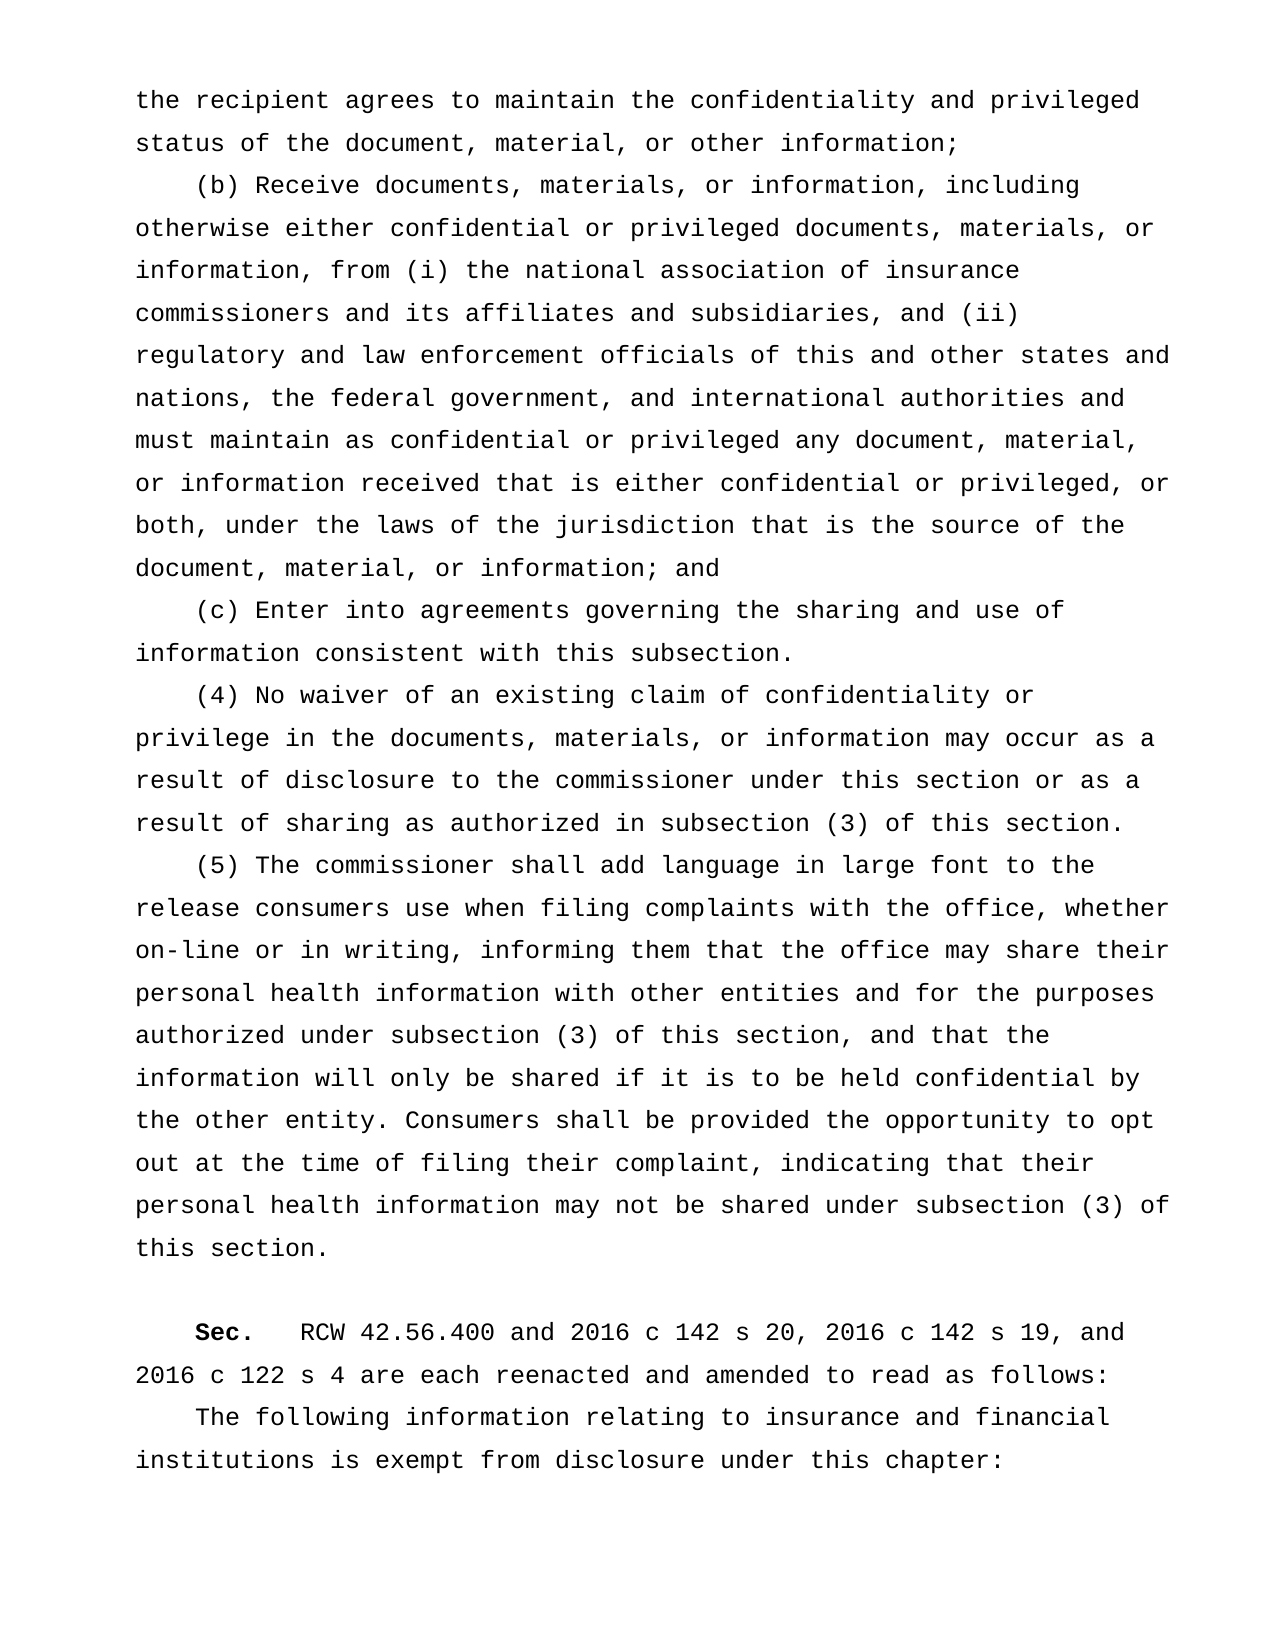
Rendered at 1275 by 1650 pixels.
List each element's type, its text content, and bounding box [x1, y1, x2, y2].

text Sec. RCW 42.56.400 and 2016 c 142 s 20, 2016 c 142 s 19, and 2016 c 122 s 4 are each reenacted and amended to read as follows: [135, 1307, 1170, 1392]
text The following information relating to insurance and financial institutions is exempt from disclosure under this chapter: [135, 1392, 1170, 1477]
text (5) The commissioner shall add language in large font to the release consumers use when filing complaints with the office, whether on-line or in writing, informing them that the office may share their personal health information with other entities and for the purposes authorized under subsection (3) of this section, and that the information will only be shared if it is to be held confidential by the other entity. Consumers shall be provided the opportunity to opt out at the time of filing their complaint, indicating that their personal health information may not be shared under subsection (3) of this section. [135, 840, 1170, 1265]
text (c) Enter into agreements governing the sharing and use of information consistent with this subsection. [135, 585, 1170, 670]
text (b) Receive documents, materials, or information, including otherwise either confidential or privileged documents, materials, or information, from (i) the national association of insurance commissioners and its affiliates and subsidiaries, and (ii) regulatory and law enforcement officials of this and other states and nations, the federal government, and international authorities and must maintain as confidential or privileged any document, material, or information received that is either confidential or privileged, or both, under the laws of the jurisdiction that is the source of the document, material, or information; and [135, 160, 1170, 585]
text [135, 75, 1170, 160]
text (4) No waiver of an existing claim of confidentiality or privilege in the documents, materials, or information may occur as a result of disclosure to the commissioner under this section or as a result of sharing as authorized in subsection (3) of this section. [135, 670, 1170, 840]
